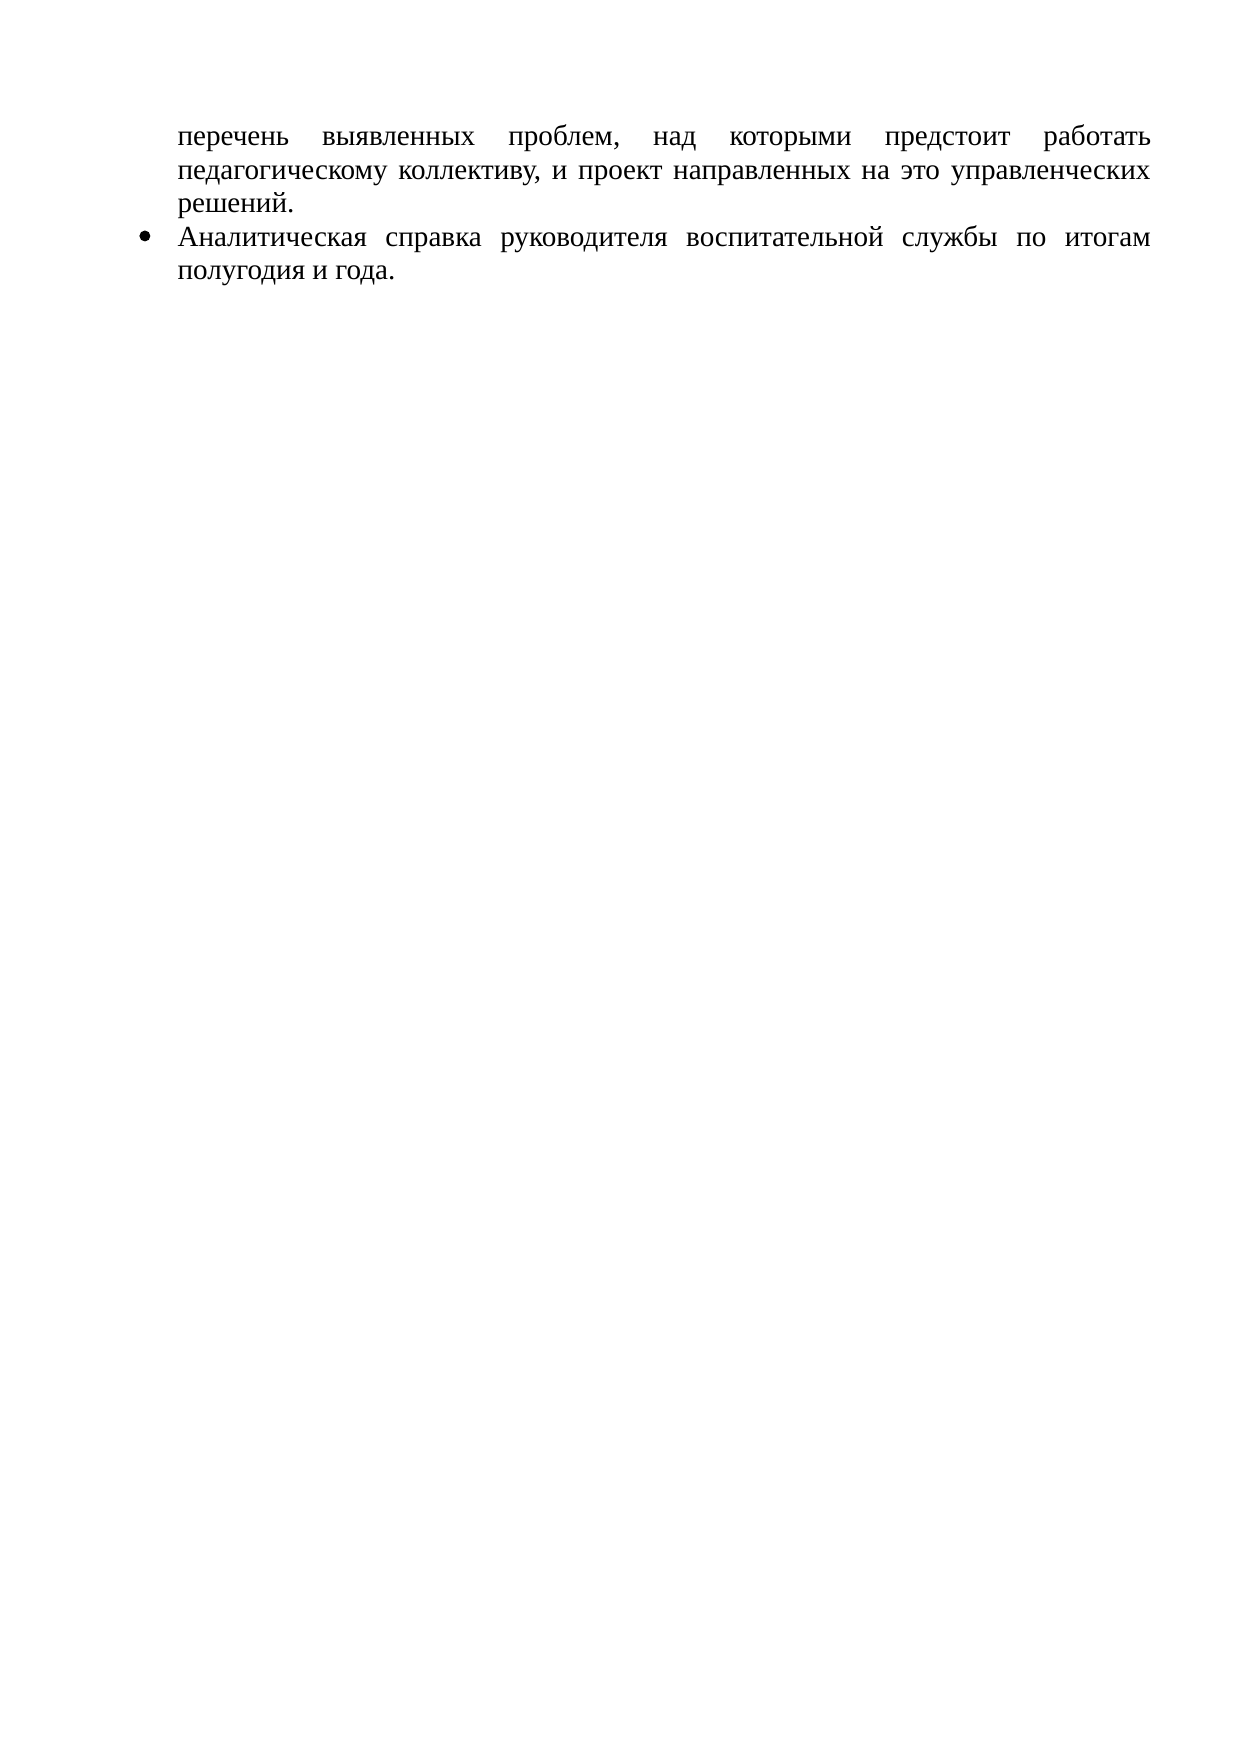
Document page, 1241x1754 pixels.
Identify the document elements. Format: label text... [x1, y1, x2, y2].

list Аналитическая справка руководителя воспитательной службы по итогам полугодия и года. [140, 219, 1152, 286]
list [177, 118, 1152, 219]
